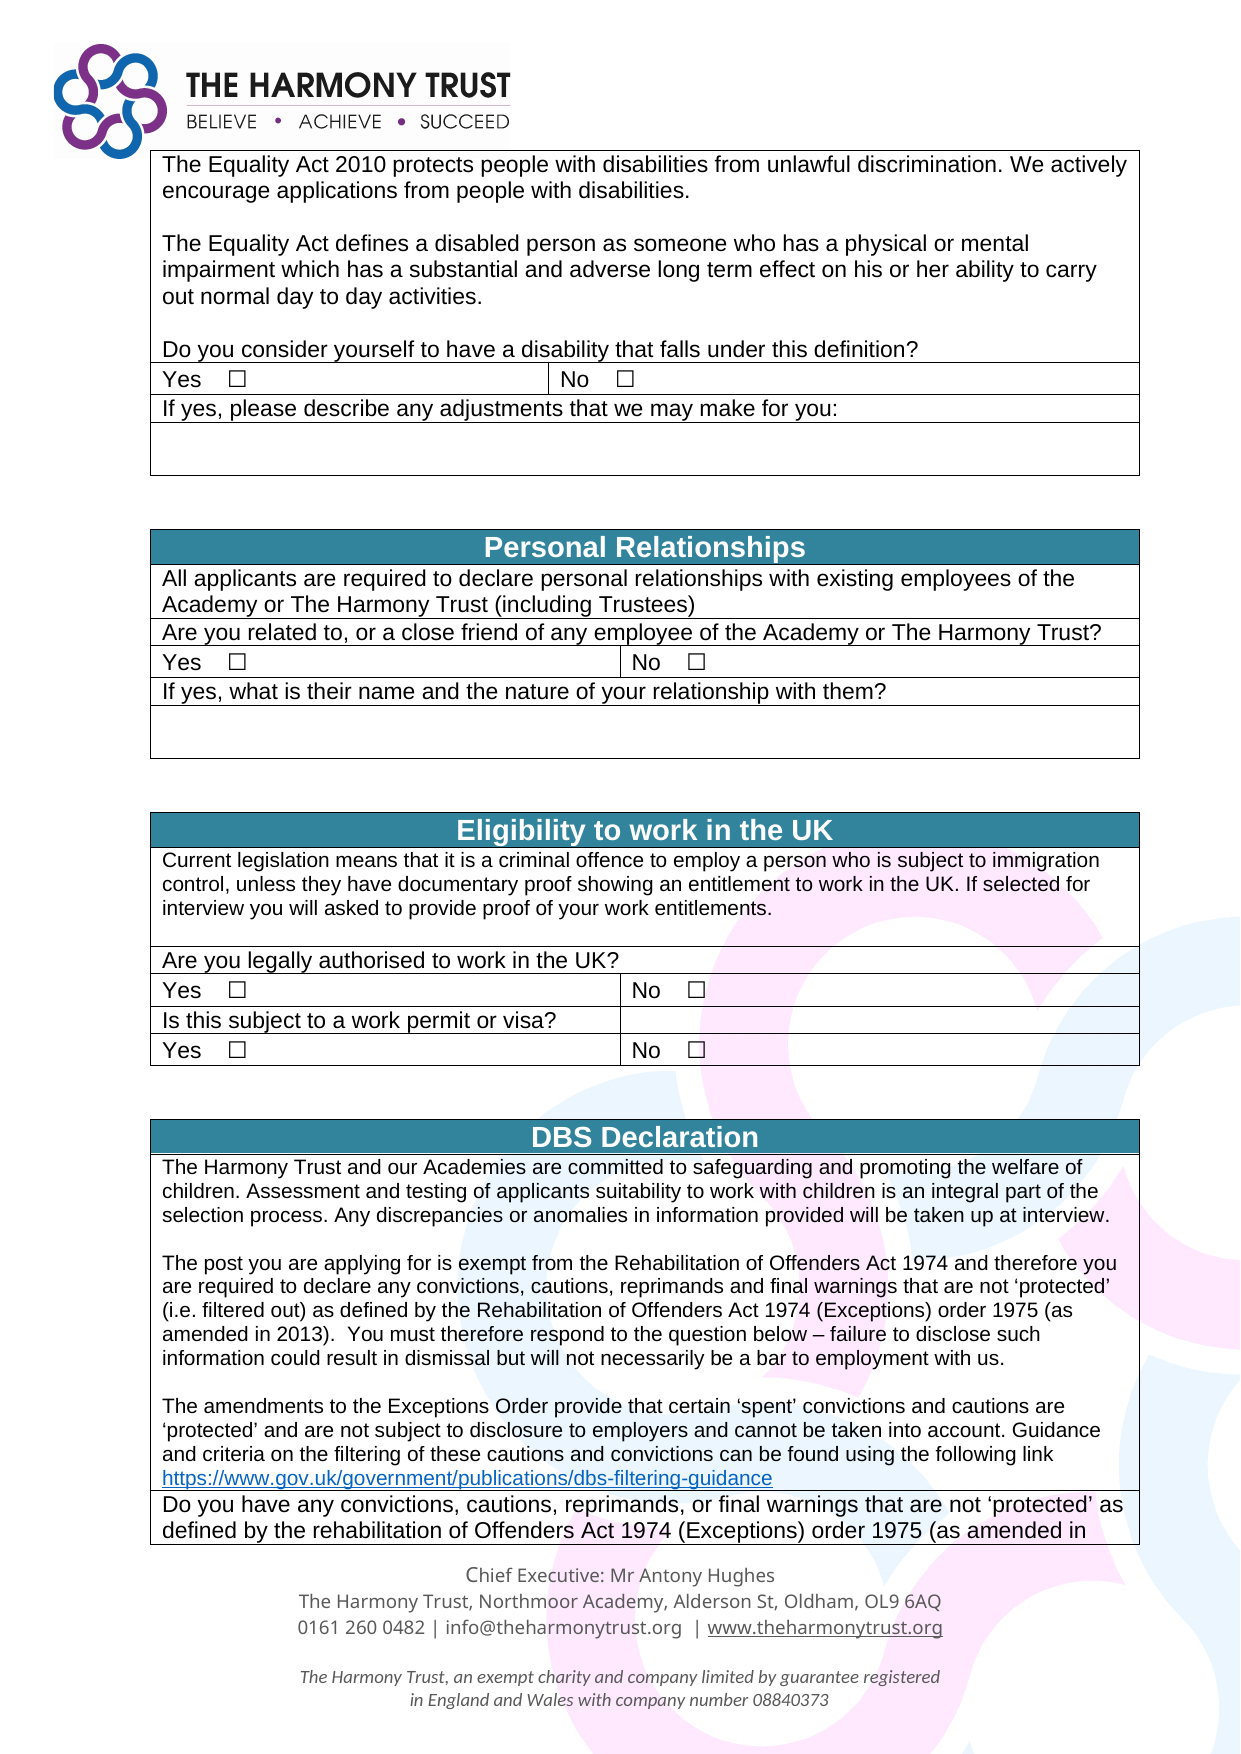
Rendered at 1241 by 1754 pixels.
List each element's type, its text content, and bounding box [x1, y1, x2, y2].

table_cell No [549, 363, 1139, 394]
table_cell The Equality Act 2010 protects people with disabilities from unlawful discrimination. We actively encourage applications from people with disabilities. The Equality Act defines a disabled person as someone who has a physical or mental impairment which has a substantial and adverse long term effect on his or her ability to carry out normal day to day activities. Do you consider yourself to have a disability that falls under this definition? [151, 151, 1139, 362]
table_cell No [621, 1034, 1139, 1065]
table_cell The Harmony Trust and our Academies are committed to safeguarding and promoting the welfare of children. Assessment and testing of applicants suitability to work with children is an integral part of the selection process. Any discrepancies or anomalies in information provided will be taken up at interview. The post you are applying for is exempt from the Rehabilitation of Offenders Act 1974 and therefore you are required to declare any convictions, cautions, reprimands and final warnings that are not ‘protected’ (i.e. filtered out) as defined by the Rehabilitation of Offenders Act 1974 (Exceptions) order 1975 (as amended in 2013). You must therefore respond to the question below – failure to disclose such information could result in dismissal but will not necessarily be a bar to employment with us. The amendments to the Exceptions Order provide that certain ‘spent’ convictions and cautions are ‘protected’ and are not subject to disclosure to employers and cannot be taken into account. Guidance and criteria on the filtering of these cautions and convictions can be found using the following link https://www.gov.uk/government/publications/dbs-filtering-guidance [151, 1155, 1139, 1490]
table_cell Yes [151, 1034, 620, 1065]
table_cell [151, 1491, 1139, 1544]
table_cell No [621, 646, 1139, 677]
table_header Personal Relationships [151, 530, 1139, 564]
table_cell [151, 706, 1139, 758]
table_cell [151, 423, 1139, 475]
table_cell Yes [151, 363, 548, 394]
table_cell All applicants are required to declare personal relationships with existing employees of the Academy or The Harmony Trust (including Trustees) [151, 565, 1139, 617]
table_cell Are you related to, or a close friend of any employee of the Academy or The Harmony Trust? [151, 619, 1139, 645]
table_cell Are you legally authorised to work in the UK? [151, 947, 1139, 973]
table_cell Current legislation means that it is a criminal offence to employ a person who is subject to immigration control, unless they have documentary proof showing an entitlement to work in the UK. If selected for interview you will asked to provide proof of your work entitlements. [151, 848, 1139, 946]
table_cell Yes [151, 646, 620, 677]
table_header Eligibility to work in the UK [151, 813, 1139, 847]
table_cell If yes, what is their name and the nature of your relationship with them? [151, 678, 1139, 704]
table_cell [621, 1007, 1139, 1033]
picture [53, 43, 511, 159]
table_cell Yes [151, 974, 620, 1006]
table_cell No [621, 974, 1139, 1006]
table_cell If yes, please describe any adjustments that we may make for you: [151, 395, 1139, 422]
table_header DBS Declaration [151, 1120, 1139, 1153]
table_cell Is this subject to a work permit or visa? [151, 1007, 620, 1033]
